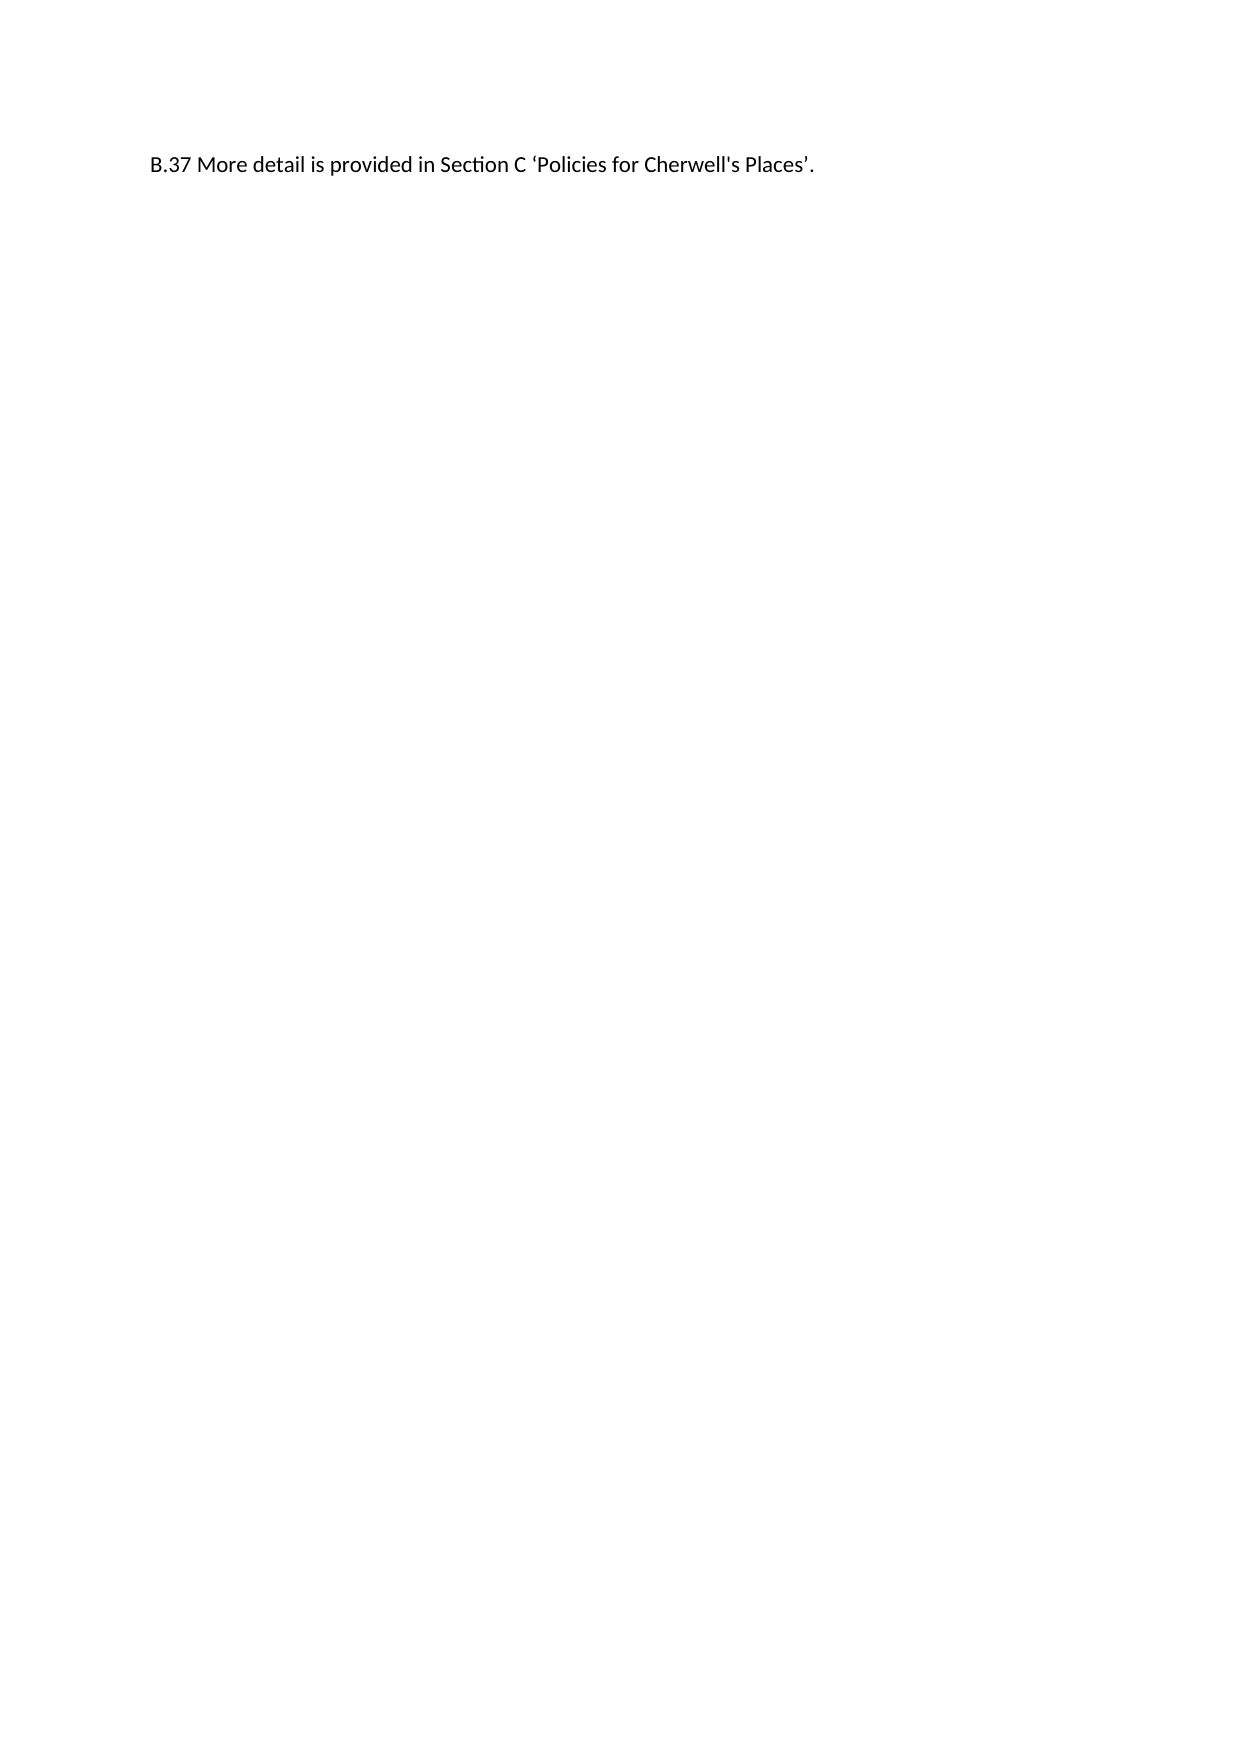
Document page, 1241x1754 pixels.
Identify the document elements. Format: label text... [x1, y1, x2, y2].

text B.37 More detail is provided in Section C ‘Policies for Cherwell's Places’. [150, 150, 1090, 178]
